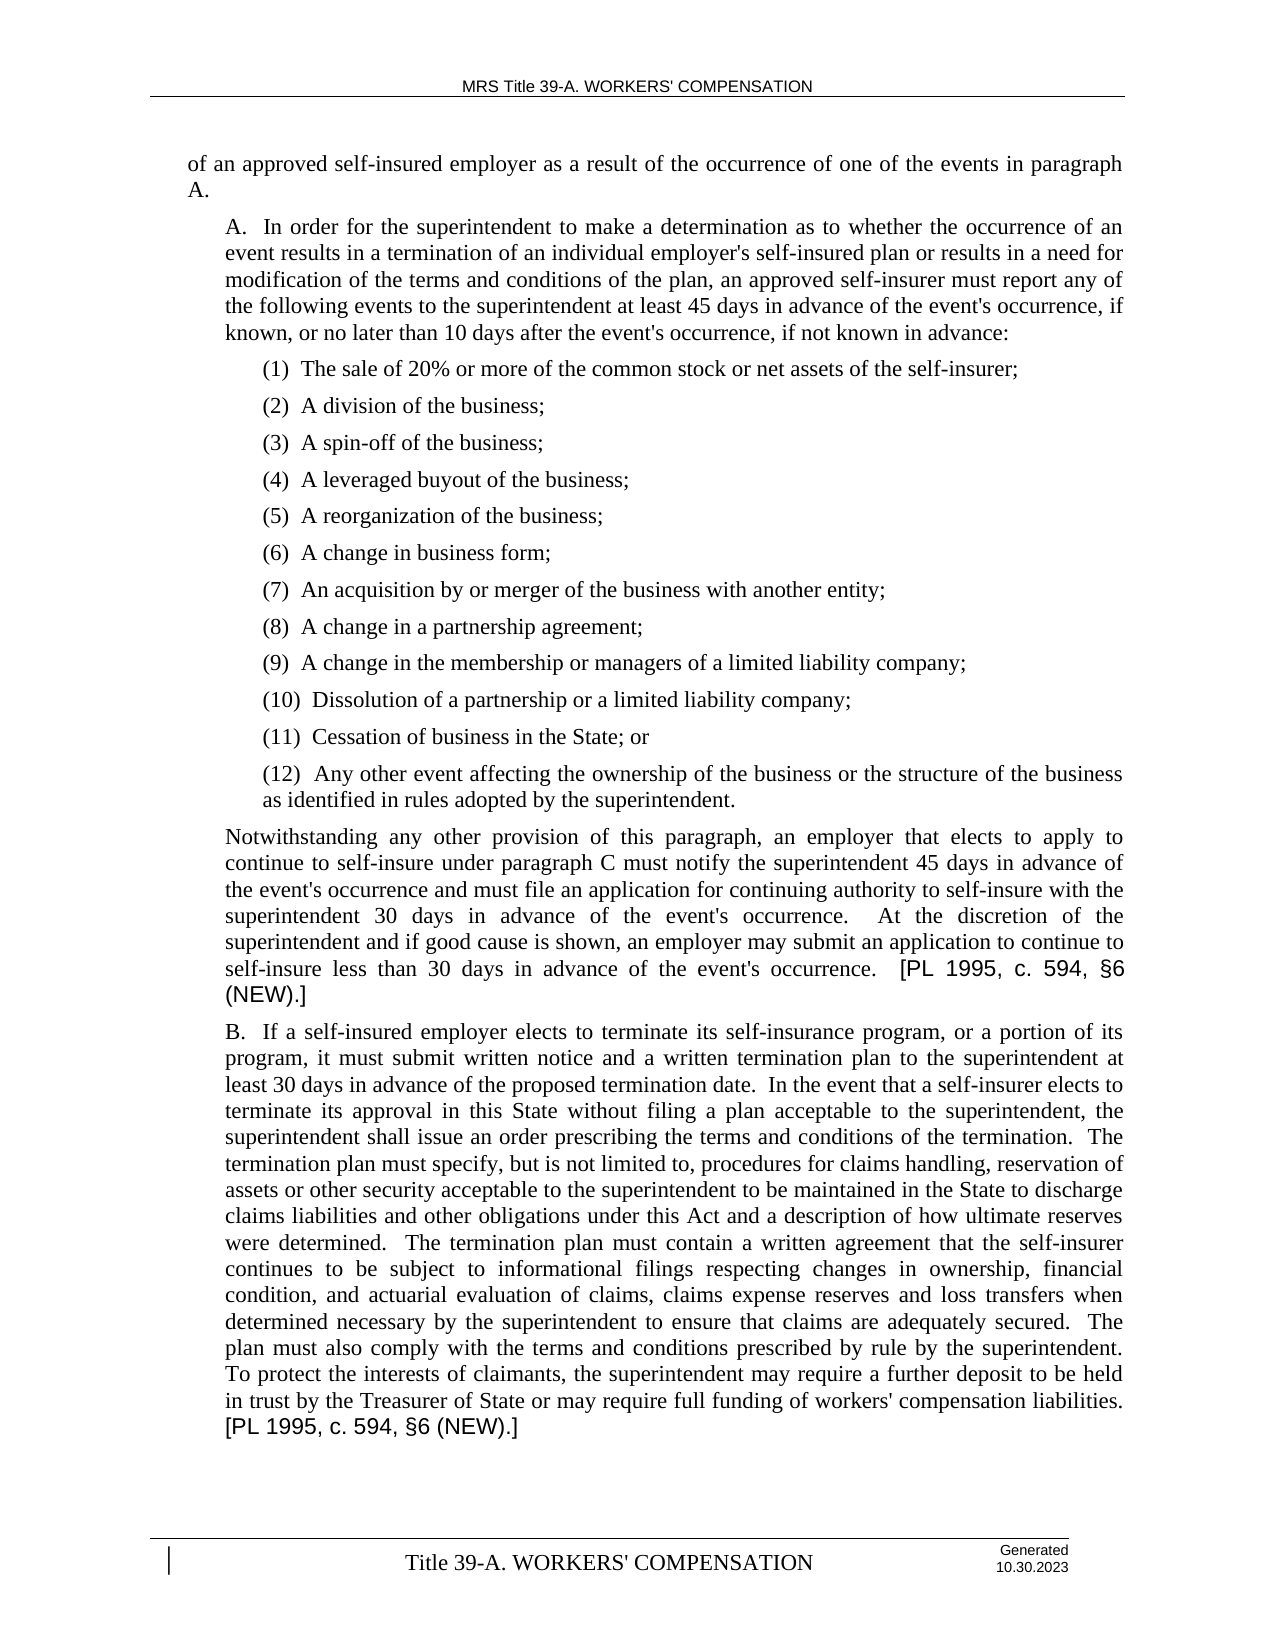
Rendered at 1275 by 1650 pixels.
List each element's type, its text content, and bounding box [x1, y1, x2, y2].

text B. If a self-insured employer elects to terminate its self-insurance program, or a portion of its program, it must submit written notice and a written termination plan to the superintendent at least 30 days in advance of the proposed termination date. In the event that a self-insurer elects to terminate its approval in this State without filing a plan acceptable to the superintendent, the superintendent shall issue an order prescribing the terms and conditions of the termination. The termination plan must specify, but is not limited to, procedures for claims handling, reservation of assets or other security acceptable to the superintendent to be maintained in the State to discharge claims liabilities and other obligations under this Act and a description of how ultimate reserves were determined. The termination plan must contain a written agreement that the self-insurer continues to be subject to informational filings respecting changes in ownership, financial condition, and actuarial evaluation of claims, claims expense reserves and loss transfers when determined necessary by the superintendent to ensure that claims are adequately secured. The plan must also comply with the terms and conditions prescribed by rule by the superintendent. To protect the interests of claimants, the superintendent may require a further deposit to be held in trust by the Treasurer of State or may require full funding of workers' compensation liabilities. [PL 1995, c. 594, §6 (NEW).] [225, 1018, 1125, 1439]
text (8) A change in a partnership agreement; [262, 613, 1125, 639]
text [187, 150, 1125, 203]
text (9) A change in the membership or managers of a limited liability company; [262, 649, 1125, 676]
text (5) A reorganization of the business; [262, 502, 1125, 529]
text A. In order for the superintendent to make a determination as to whether the occurrence of an event results in a termination of an individual employer's self-insured plan or results in a need for modification of the terms and conditions of the plan, an approved self-insurer must report any of the following events to the superintendent at least 45 days in advance of the event's occurrence, if known, or no later than 10 days after the event's occurrence, if not known in advance: [225, 213, 1125, 345]
text (7) An acquisition by or merger of the business with another entity; [262, 576, 1125, 602]
text (10) Dissolution of a partnership or a limited liability company; [262, 686, 1125, 713]
text (11) Cessation of business in the State; or [262, 723, 1125, 749]
text (1) The sale of 20% or more of the common stock or net assets of the self-insurer; [262, 355, 1125, 382]
text (6) A change in business form; [262, 539, 1125, 566]
text (2) A division of the business; [262, 392, 1125, 418]
text (12) Any other event affecting the ownership of the business or the structure of the business as identified in rules adopted by the superintendent. [262, 760, 1125, 812]
text (4) A leveraged buyout of the business; [262, 466, 1125, 492]
text (3) A spin-off of the business; [262, 429, 1125, 455]
text Notwithstanding any other provision of this paragraph, an employer that elects to apply to continue to self-insure under paragraph C must notify the superintendent 45 days in advance of the event's occurrence and must file an application for continuing authority to self-insure with the superintendent 30 days in advance of the event's occurrence. At the discretion of the superintendent and if good cause is shown, an employer may submit an application to continue to self-insure less than 30 days in advance of the event's occurrence. [PL 1995, c. 594, §6 (NEW).] [225, 823, 1125, 1007]
